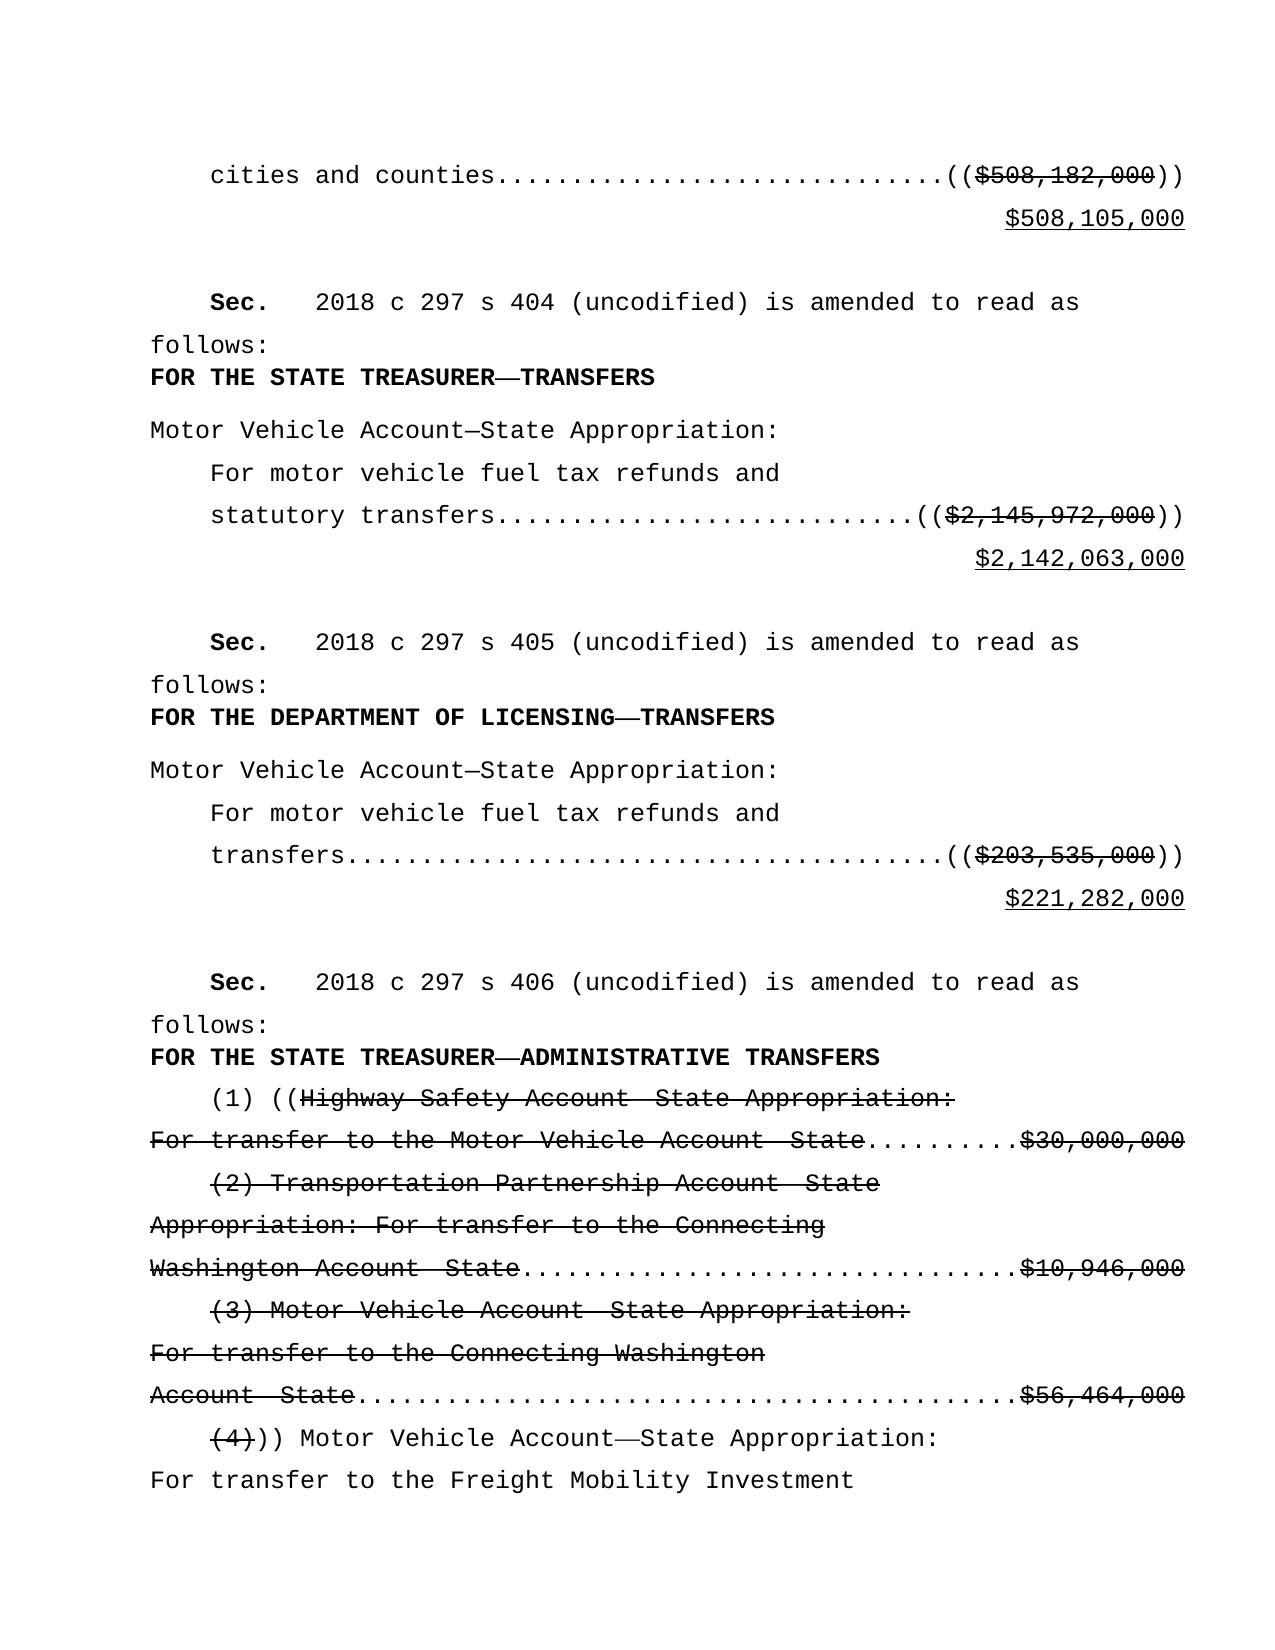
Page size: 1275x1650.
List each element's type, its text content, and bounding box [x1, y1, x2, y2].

text (1) ((Highway Safety Account—State Appropriation: [150, 1072, 1125, 1115]
text (3) Motor Vehicle Account—State Appropriation: [150, 1285, 1125, 1327]
text $2,142,063,000 [150, 532, 1125, 575]
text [150, 405, 1125, 447]
text For transfer to the Freight Mobility Investment [150, 1455, 1125, 1497]
text For motor vehicle fuel tax refunds and [150, 787, 1125, 830]
text For motor vehicle fuel tax refunds and [150, 447, 1125, 490]
text statutory transfers (($2,145,972,000)) [150, 490, 1125, 532]
text For transfer to the Motor Vehicle Account—State $30,000,000 [150, 1115, 1125, 1157]
text Motor Vehicle Account—State Appropriation: [150, 745, 1125, 787]
text Washington Account—State $10,946,000 [150, 1242, 1125, 1285]
text $508,105,000 [150, 192, 1125, 235]
text $221,282,000 [150, 872, 1125, 915]
text Sec. 2018 c 297 s 405 (uncodified) is amended to read as follows: [150, 617, 1125, 702]
text For transfer to the Connecting Washington [150, 1327, 1125, 1370]
text Appropriation: For transfer to the Connecting [150, 1200, 1125, 1242]
text transfers (($203,535,000)) [150, 830, 1125, 872]
text (2) Transportation Partnership Account—State [150, 1157, 1125, 1200]
text Account—State $56,464,000 [150, 1370, 1125, 1412]
text FOR THE STATE TREASURER—ADMINISTRATIVE TRANSFERS [150, 1042, 1125, 1072]
text FOR THE DEPARTMENT OF LICENSING—TRANSFERS [150, 702, 1125, 732]
text FOR THE STATE TREASURER—TRANSFERS [150, 362, 1125, 392]
text (4))) Motor Vehicle Account—State Appropriation: [150, 1412, 1125, 1455]
text Sec. 2018 c 297 s 404 (uncodified) is amended to read as follows: [150, 277, 1125, 362]
text cities and counties (($508,182,000)) [150, 150, 1125, 192]
text Sec. 2018 c 297 s 406 (uncodified) is amended to read as follows: [150, 957, 1125, 1042]
